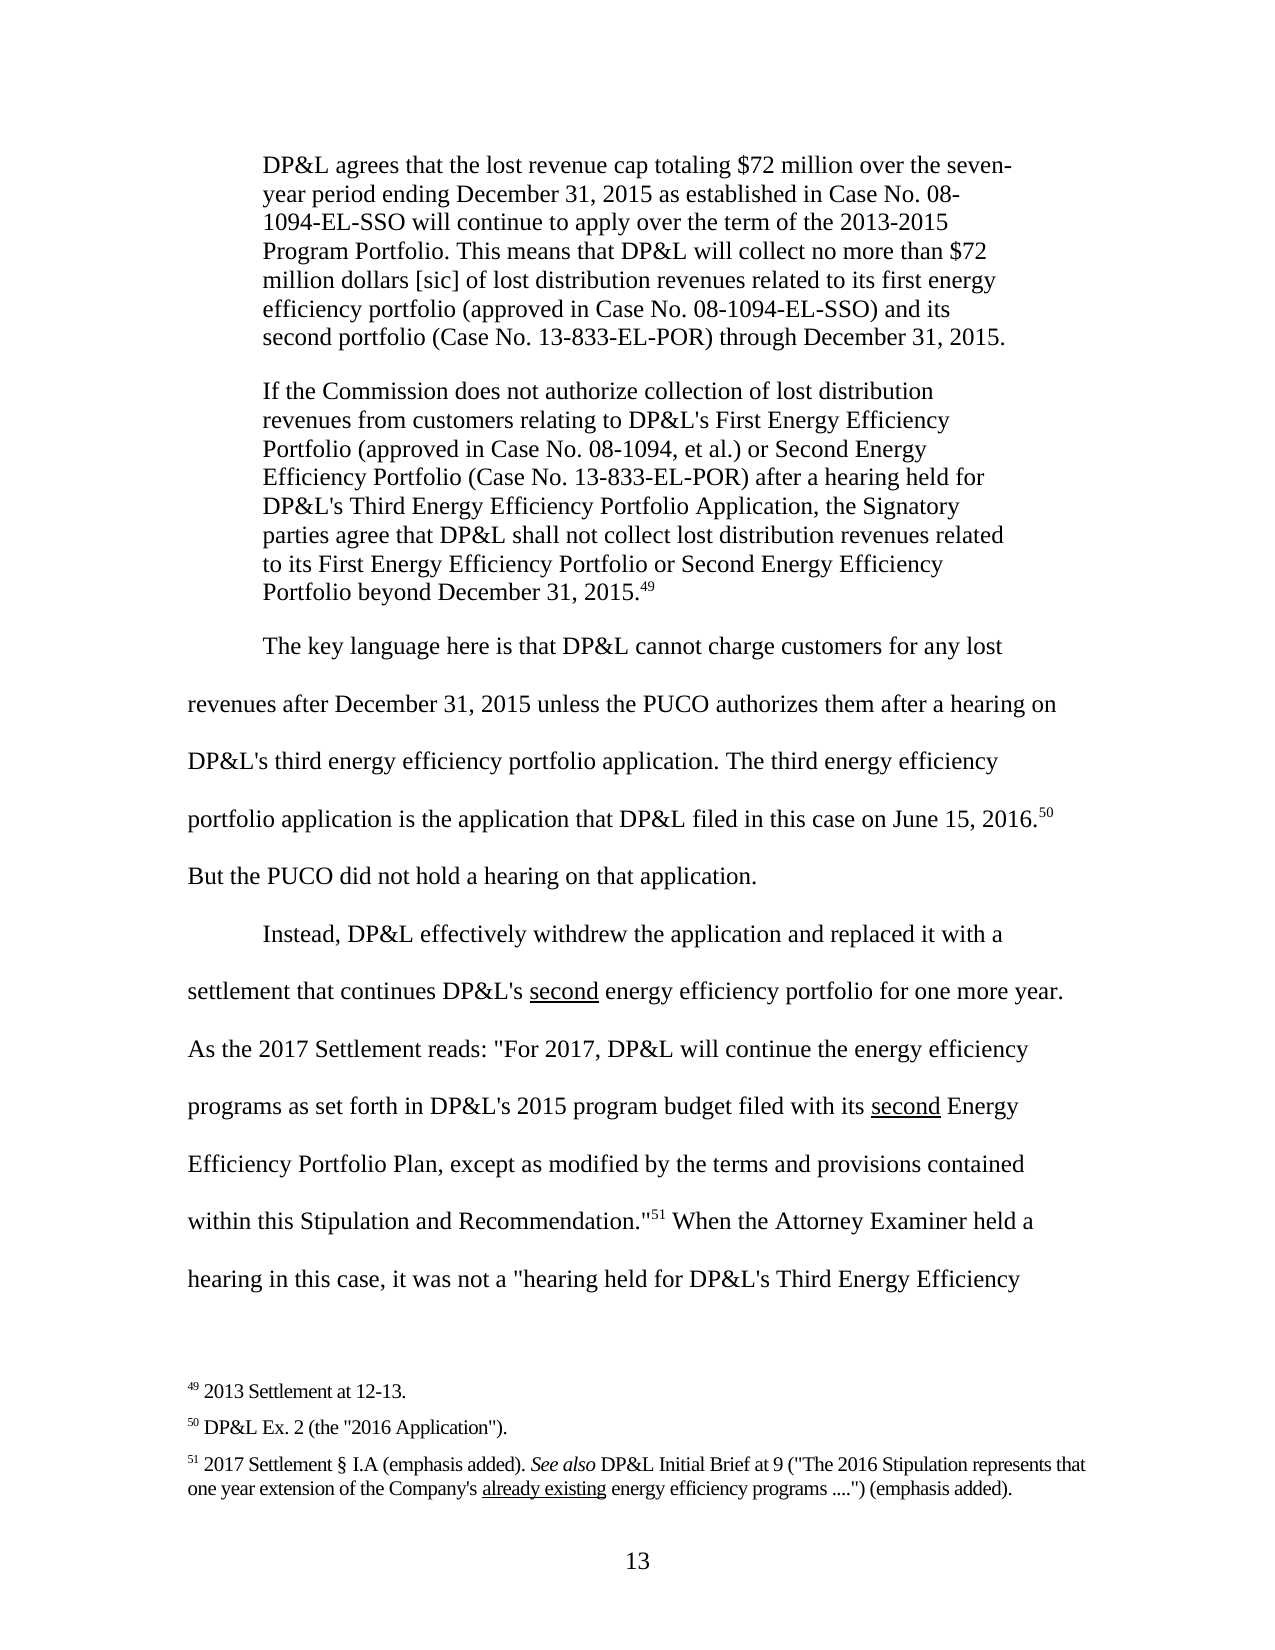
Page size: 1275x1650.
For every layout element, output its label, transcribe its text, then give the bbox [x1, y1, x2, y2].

text If the Commission does not authorize collection of lost distribution revenues from customers relating to DP&L's First Energy Efficiency Portfolio (approved in Case No. 08-1094, et al.) or Second Energy Efficiency Portfolio (Case No. 13-833-EL-POR) after a hearing held for DP&L's Third Energy Efficiency Portfolio Application, the Signatory parties agree that DP&L shall not collect lost distribution revenues related to its First Energy Efficiency Portfolio or Second Energy Efficiency Portfolio beyond December 31, 2015. [262, 376, 1012, 606]
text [187, 919, 1087, 1292]
text DP&L agrees that the lost revenue cap totaling $72 million over the seven-year period ending December 31, 2015 as established in Case No. 08-1094-EL-SSO will continue to apply over the term of the 2013-2015 Program Portfolio. This means that DP&L will collect no more than $72 million dollars [sic] of lost distribution revenues related to its first energy efficiency portfolio (approved in Case No. 08-1094-EL-SSO) and its second portfolio (Case No. 13-833-EL-POR) through December 31, 2015. [262, 150, 1012, 351]
text The key language here is that DP&L cannot charge customers for any lost revenues after December 31, 2015 unless the PUCO authorizes them after a hearing on DP&L's third energy efficiency portfolio application. The third energy efficiency portfolio application is the application that DP&L filed in this case on June 15, 2016. But the PUCO did not hold a hearing on that application. [187, 631, 1087, 890]
